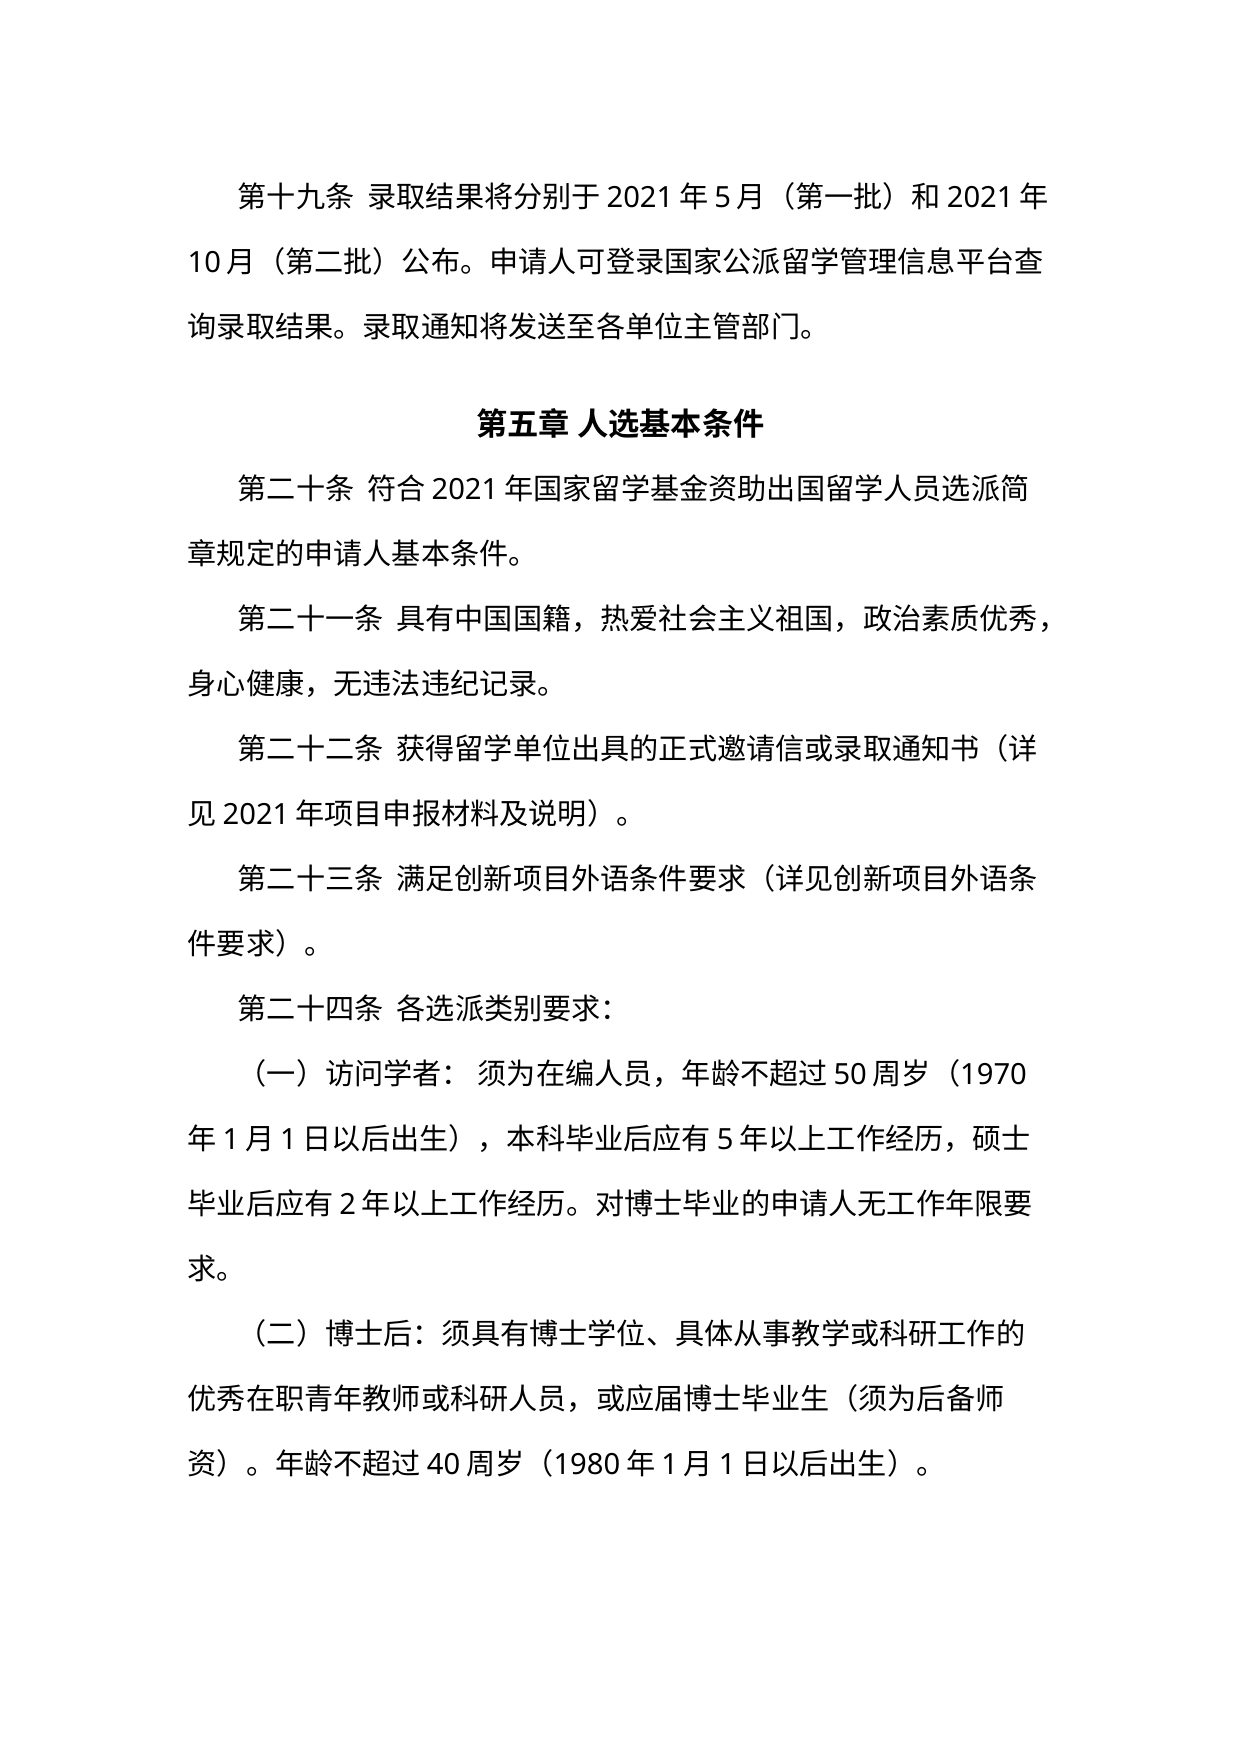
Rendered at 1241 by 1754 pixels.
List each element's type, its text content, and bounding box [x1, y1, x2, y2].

text 第二十三条 满足创新项目外语条件要求（详见创新项目外语条件要求）。 [187, 844, 1053, 974]
text 第五章 人选基本条件 [187, 389, 1053, 454]
text 第十九条 录取结果将分别于2021年5月（第一批）和2021年10月（第二批）公布。申请人可登录国家公派留学管理信息平台查询录取结果。录取通知将发送至各单位主管部门。 [187, 162, 1053, 357]
text 第二十条 符合2021年国家留学基金资助出国留学人员选派简章规定的申请人基本条件。 [187, 454, 1053, 584]
text 第二十二条 获得留学单位出具的正式邀请信或录取通知书（详见2021年项目申报材料及说明）。 [187, 714, 1053, 844]
text （二）博士后：须具有博士学位、具体从事教学或科研工作的优秀在职青年教师或科研人员，或应届博士毕业生（须为后备师资）。年龄不超过40周岁（1980年1月1日以后出生）。 [187, 1299, 1053, 1494]
text 第二十一条 具有中国国籍，热爱社会主义祖国，政治素质优秀，身心健康，无违法违纪记录。 [187, 584, 1053, 714]
text （一）访问学者： 须为在编人员，年龄不超过50周岁（1970年1月1日以后出生），本科毕业后应有5年以上工作经历，硕士毕业后应有2年以上工作经历。对博士毕业的申请人无工作年限要求。 [187, 1039, 1053, 1299]
text 第二十四条 各选派类别要求： [187, 974, 1053, 1039]
